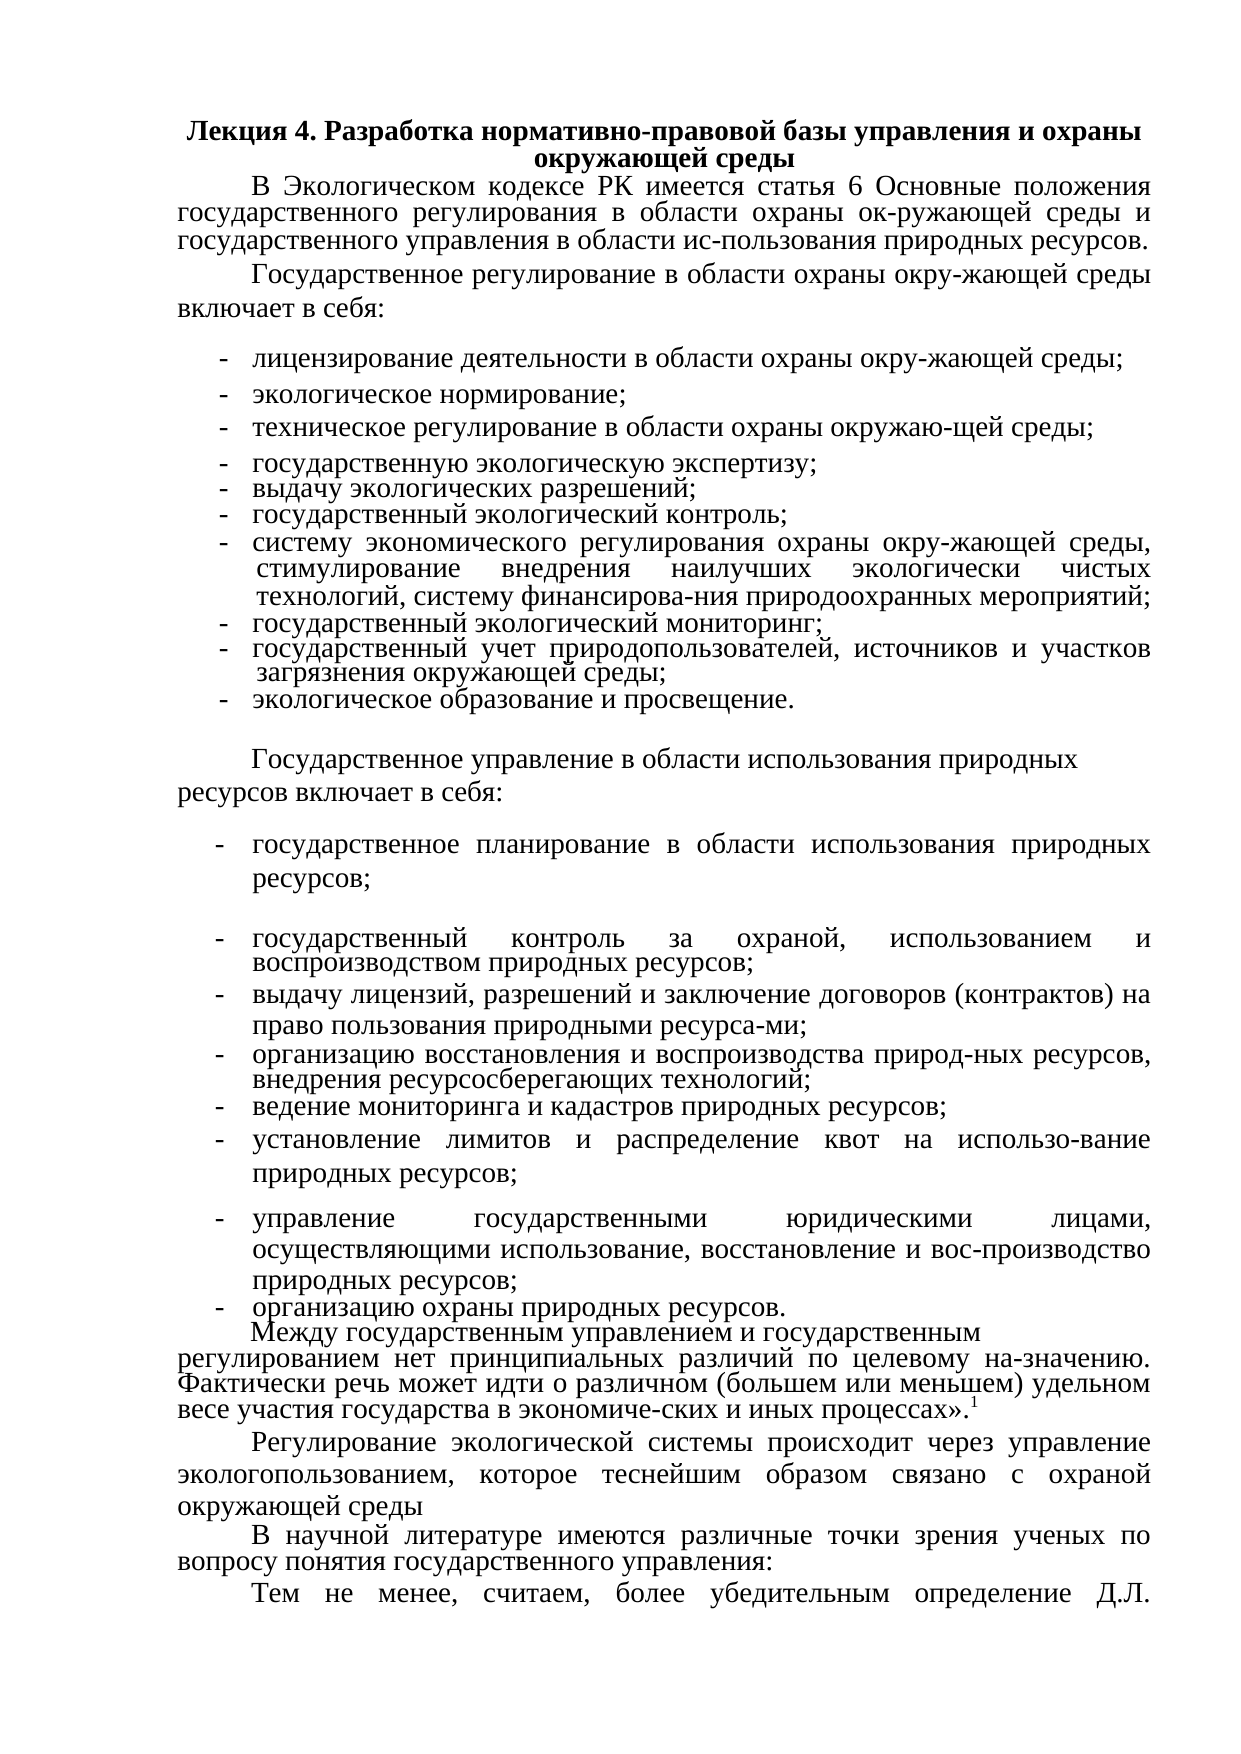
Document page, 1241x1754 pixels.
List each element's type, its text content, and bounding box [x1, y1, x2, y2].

list экологическое нормирование; [219, 383, 1152, 408]
list систему экономического регулирования охраны окру-жающей среды, стимулирование внедрения наилучших экологически чистых технологий, систему финансирова-ния природоохранных мероприятий; [219, 529, 1152, 612]
list государственный контроль за охраной, использованием и воспроизводством природных ресурсов; [214, 928, 1152, 978]
list государственную экологическую экспертизу; [219, 452, 1152, 478]
list организацию охраны природных ресурсов. [214, 1296, 1152, 1321]
list государственный учет природопользователей, источников и участков загрязнения окружающей среды; [219, 638, 1152, 688]
text В научной литературе имеются различные точки зрения ученых по вопросу понятия государственного управления: [177, 1523, 1152, 1577]
list организацию восстановления и воспроизводства природ-ных ресурсов, внедрения ресурсосберегающих технологий; [214, 1042, 1152, 1095]
text Регулирование экологической системы происходит через управление экологопользованием, которое теснейшим образом связано с охраной окружающей среды [177, 1425, 1152, 1522]
list установление лимитов и распределение квот на использо-вание природных ресурсов; [214, 1121, 1152, 1188]
list выдачу экологических разрешений; [219, 478, 1152, 503]
text регулированием нет принципиальных различий по целевому на-значению. Фактически речь может идти о различном (большем или меньшем) удельном весе участия государства в экономиче-ских и иных процессах».1 [177, 1347, 1152, 1425]
text Государственное управление в области использования природных ресурсов включает в себя: [177, 741, 1152, 808]
list управление государственными юридическими лицами, осуществляющими использование, восстановление и вос-производство природных ресурсов; [214, 1203, 1152, 1295]
list государственный экологический мониторинг; [219, 612, 1152, 637]
list экологическое образование и просвещение. [219, 688, 1152, 713]
list государственное планирование в области использования природных ресурсов; [214, 826, 1152, 893]
text Между государственным управлением и государственным [250, 1321, 1152, 1346]
list техническое регулирование в области охраны окружаю-щей среды; [219, 409, 1152, 443]
list государственный экологический контроль; [219, 503, 1152, 528]
text В Экологическом кодексе РК имеется статья 6 Основные положения государственного регулирования в области охраны ок-ружающей среды и государственного управления в области ис-пользования природных ресурсов. [177, 173, 1152, 256]
list выдачу лицензий, разрешений и заключение договоров (контрактов) на право пользования природными ресурса-ми; [214, 979, 1152, 1041]
text Государственное регулирование в области охраны окру-жающей среды включает в себя: [177, 257, 1152, 324]
text Лекция 4. Разработка нормативно-правовой базы управления и охраны окружающей среды [177, 118, 1152, 173]
list ведение мониторинга и кадастров природных ресурсов; [214, 1095, 1152, 1120]
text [177, 1577, 1152, 1608]
list лицензирование деятельности в области охраны окру-жающей среды; [219, 340, 1152, 374]
